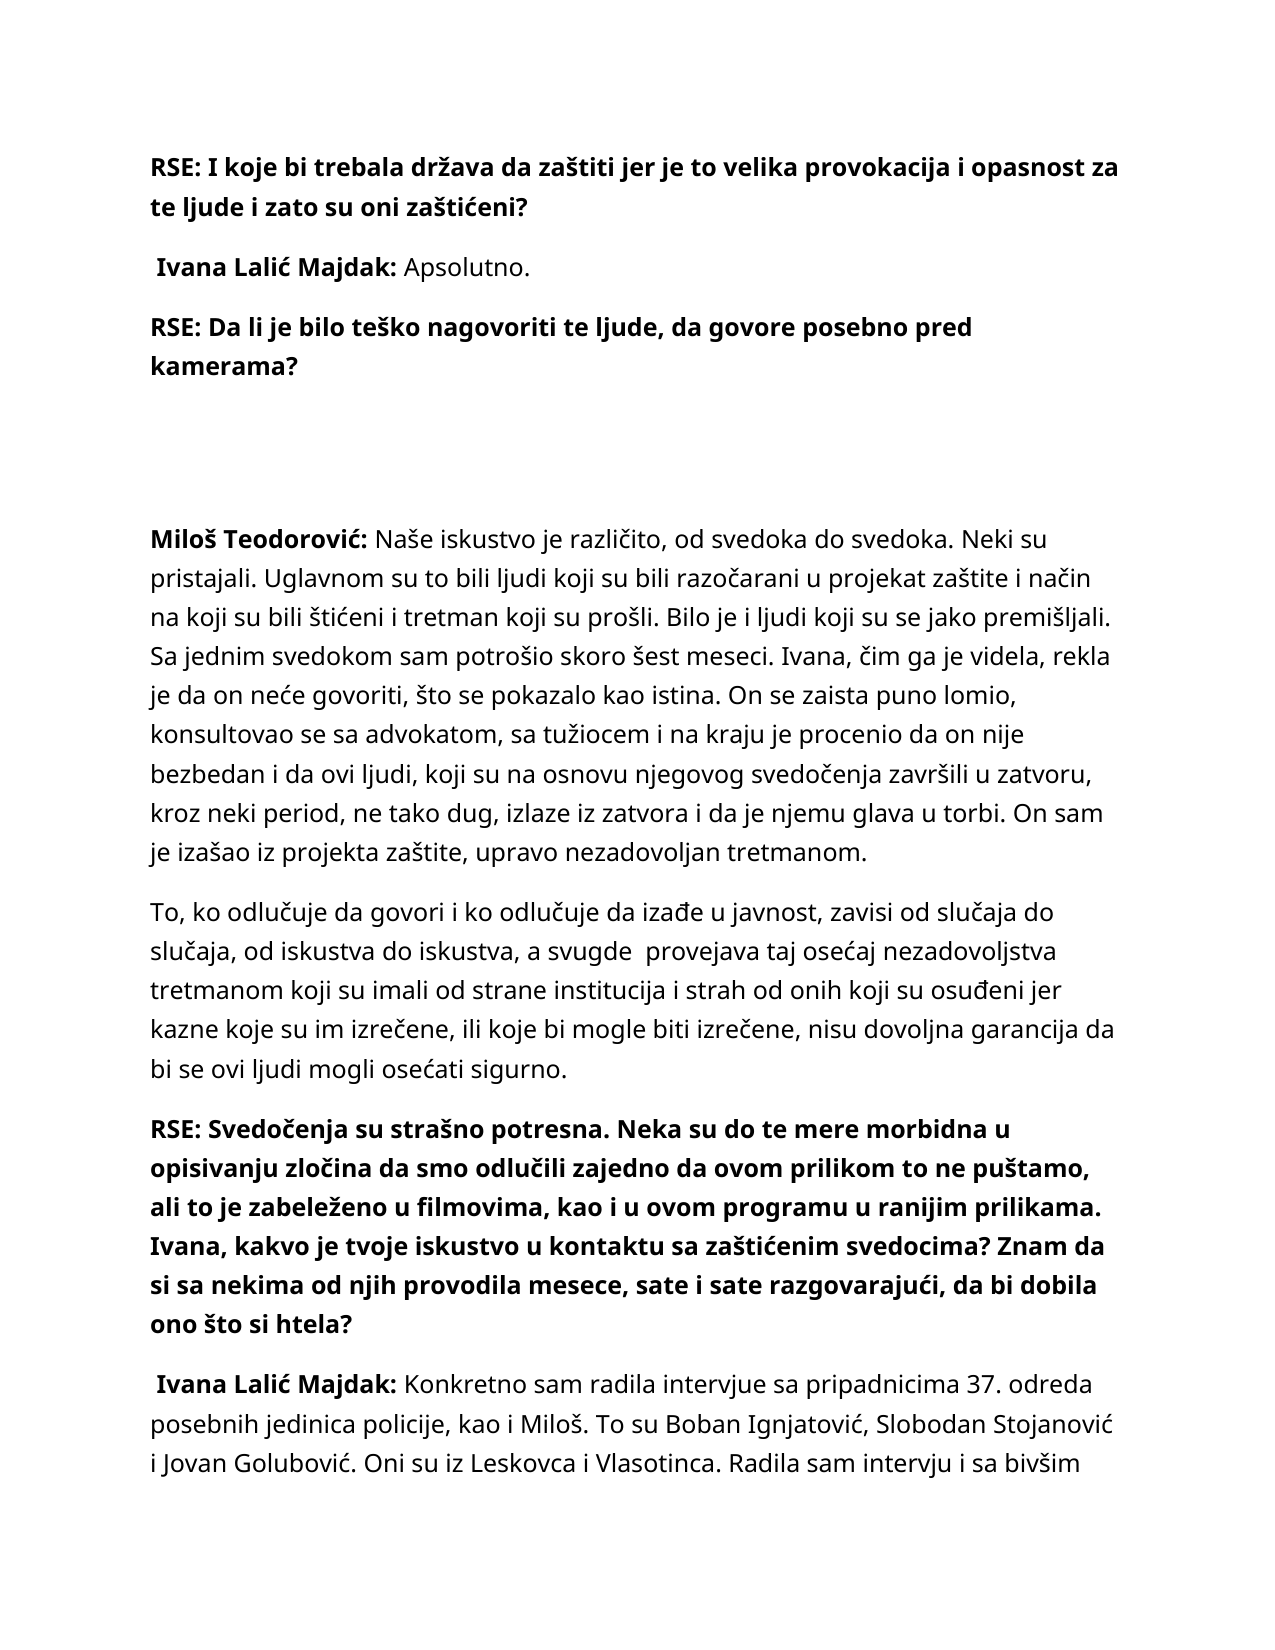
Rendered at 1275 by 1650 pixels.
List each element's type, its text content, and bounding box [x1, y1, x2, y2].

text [150, 1367, 1125, 1479]
text To, ko odlučuje da govori i ko odlučuje da izađe u javnost, zavisi od slučaja do slučaja, od iskustva do iskustva, a svugde provejava taj osećaj nezadovoljstva tretmanom koji su imali od strane institucija i strah od onih koji su osuđeni jer kazne koje su im izrečene, ili koje bi mogle biti izrečene, nisu dovoljna garancija da bi se ovi ljudi mogli osećati sigurno. [150, 895, 1125, 1085]
text RSE: I koje bi trebala država da zaštiti jer je to velika provokacija i opasnost za te ljude i zato su oni zaštićeni? [150, 150, 1125, 223]
text RSE: Da li je bilo teško nagovoriti te ljude, da govore posebno pred kamerama? [150, 309, 1125, 382]
text RSE: Svedočenja su strašno potresna. Neka su do te mere morbidna u opisivanju zločina da smo odlučili zajedno da ovom prilikom to ne puštamo, ali to je zabeleženo u filmovima, kao i u ovom programu u ranijim prilikama. Ivana, kakvo je tvoje iskustvo u kontaktu sa zaštićenim svedocima? Znam da si sa nekima od njih provodila mesece, sate i sate razgovarajući, da bi dobila ono što si htela? [150, 1111, 1125, 1341]
text Ivana Lalić Majdak: Apsolutno. [150, 249, 1125, 283]
text Miloš Teodorović: Naše iskustvo je različito, od svedoka do svedoka. Neki su pristajali. Uglavnom su to bili ljudi koji su bili razočarani u projekat zaštite i način na koji su bili štićeni i tretman koji su prošli. Bilo je i ljudi koji su se jako premišljali. Sa jednim svedokom sam potrošio skoro šest meseci. Ivana, čim ga je videla, rekla je da on neće govoriti, što se pokazalo kao istina. On se zaista puno lomio, konsultovao se sa advokatom, sa tužiocem i na kraju je procenio da on nije bezbedan i da ovi ljudi, koji su na osnovu njegovog svedočenja završili u zatvoru, kroz neki period, ne tako dug, izlaze iz zatvora i da je njemu glava u torbi. On sam je izašao iz projekta zaštite, upravo nezadovoljan tretmanom. [150, 521, 1125, 869]
